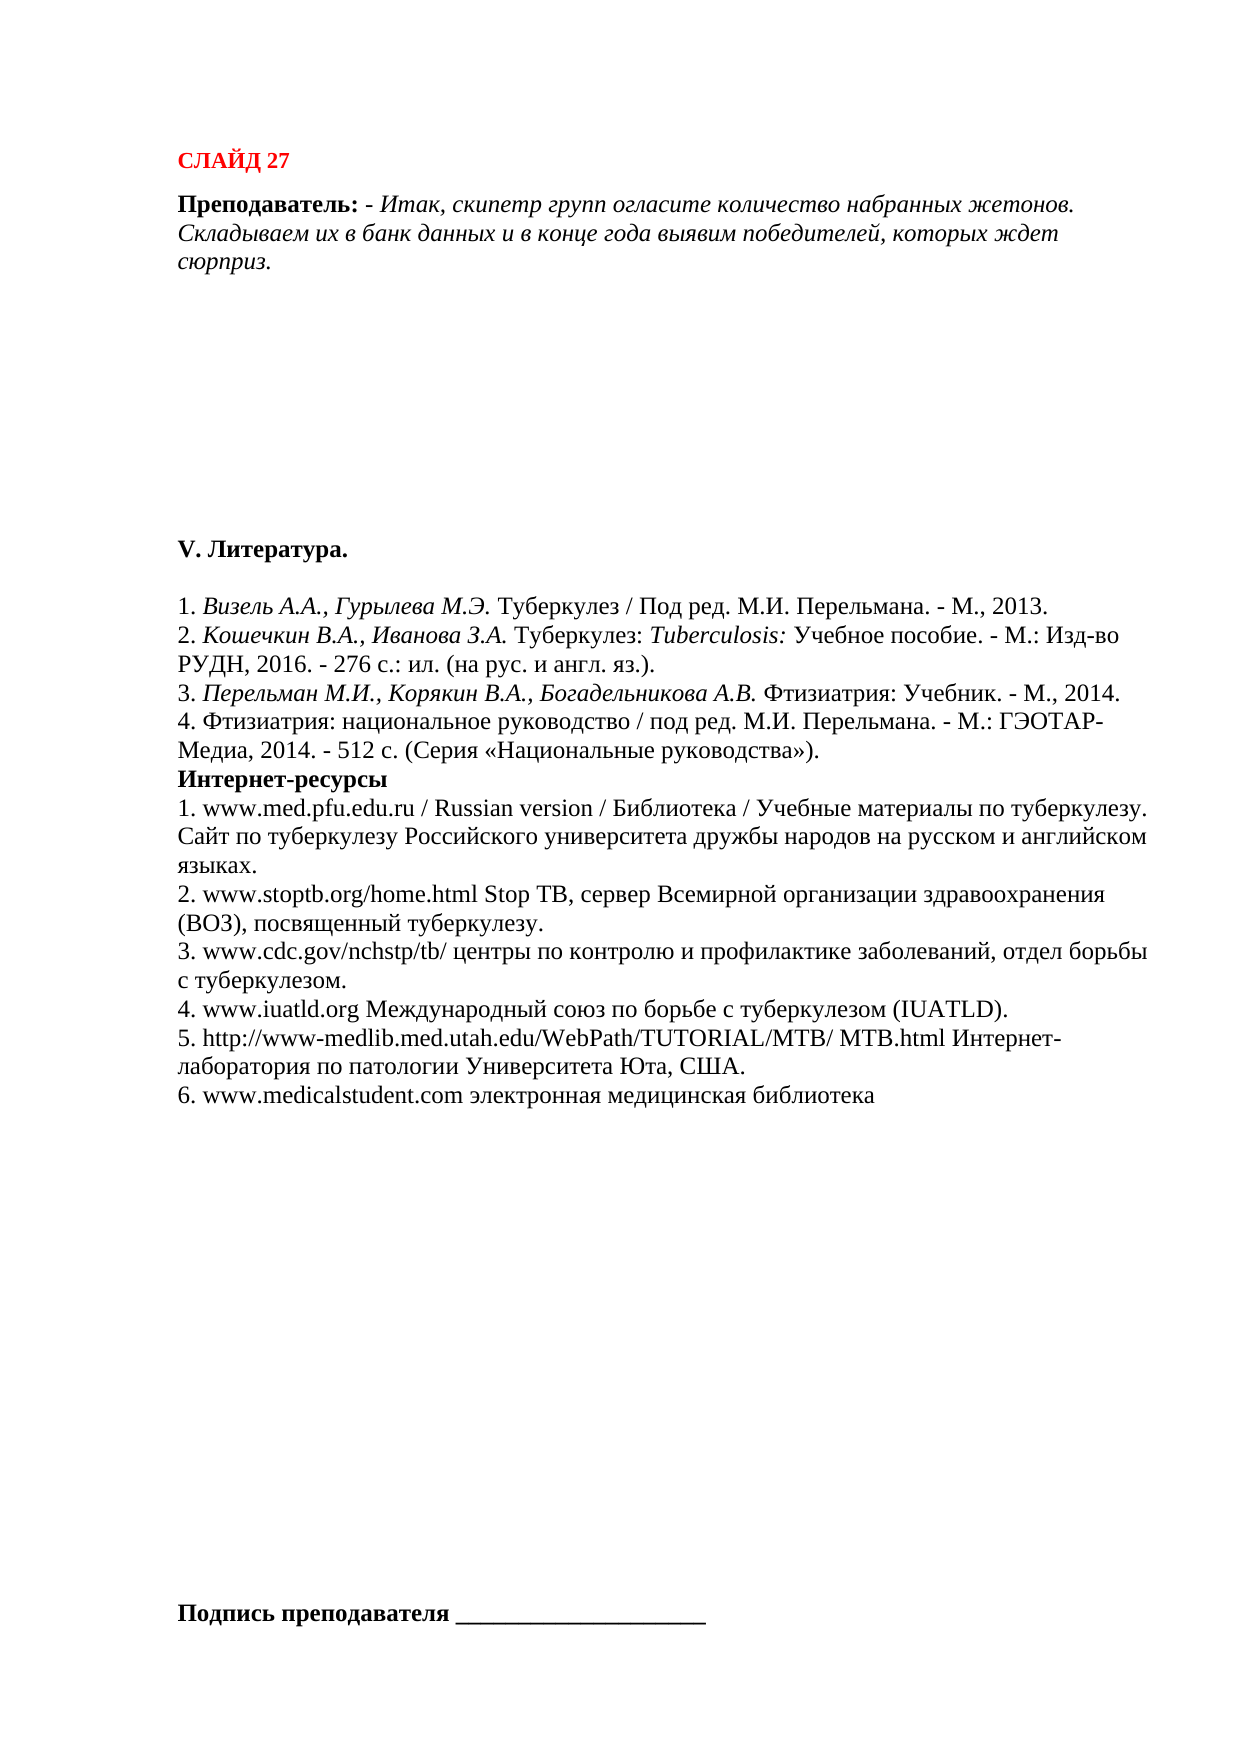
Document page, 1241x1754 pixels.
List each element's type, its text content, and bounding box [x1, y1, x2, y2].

text Подпись преподавателя ____________________ [177, 1598, 1152, 1626]
text СЛАЙД 27 [177, 147, 1152, 173]
text Интернет-ресурсы [177, 764, 1152, 793]
text 4. www.iuatld.org Международный союз по борьбе с туберкулезом (IUATLD). [177, 994, 1152, 1023]
text 4. Фтизиатрия: национальное руководство / под ред. М.И. Перельмана. - М.: ГЭОТАР-Медиа, 2014. - 512 с. (Серия «Национальные руководства»). [177, 706, 1152, 764]
text Преподаватель: - Итак, скипетр групп огласите количество набранных жетонов. Складываем их в банк данных и в конце года выявим победителей, которых ждет сюрприз. [177, 189, 1152, 275]
text 2. www.stoptb.org/home.html Stop TB, сервер Всемирной организации здравоохранения (ВОЗ), посвященный туберкулезу. [177, 879, 1152, 936]
text 5. http://www-medlib.med.utah.edu/WebPath/TUTORIAL/MTB/ MTB.html Интернет-лаборатория по патологии Университета Юта, США. [177, 1023, 1152, 1080]
text 2. Кошечкин В.А., Иванова З.А. Туберкулез: Tuberculosis: Учебное пособие. - М.: Изд-во РУДН, 2016. - 276 с.: ил. (на рус. и англ. яз.). [177, 620, 1152, 678]
text 1. Визель А.А., Гурылева М.Э. Туберкулез / Под ред. М.И. Перельмана. - М., 2013. [177, 591, 1152, 620]
text 3. www.cdc.gov/nchstp/tb/ центры по контролю и профилактике заболеваний, отдел борьбы с туберкулезом. [177, 936, 1152, 994]
text V. Литература. [177, 534, 1152, 563]
text 1. www.med.pfu.edu.ru / Russian version / Библиотека / Учебные материалы по туберкулезу. Сайт по туберкулезу Российского университета дружбы народов на русском и английском языках. [177, 793, 1152, 879]
text 6. www.medicalstudent.com электронная медицинская библиотека [177, 1080, 1152, 1109]
text 3. Перельман М.И., Корякин В.А., Богадельникова А.В. Фтизиатрия: Учебник. - М., 2014. [177, 678, 1152, 706]
